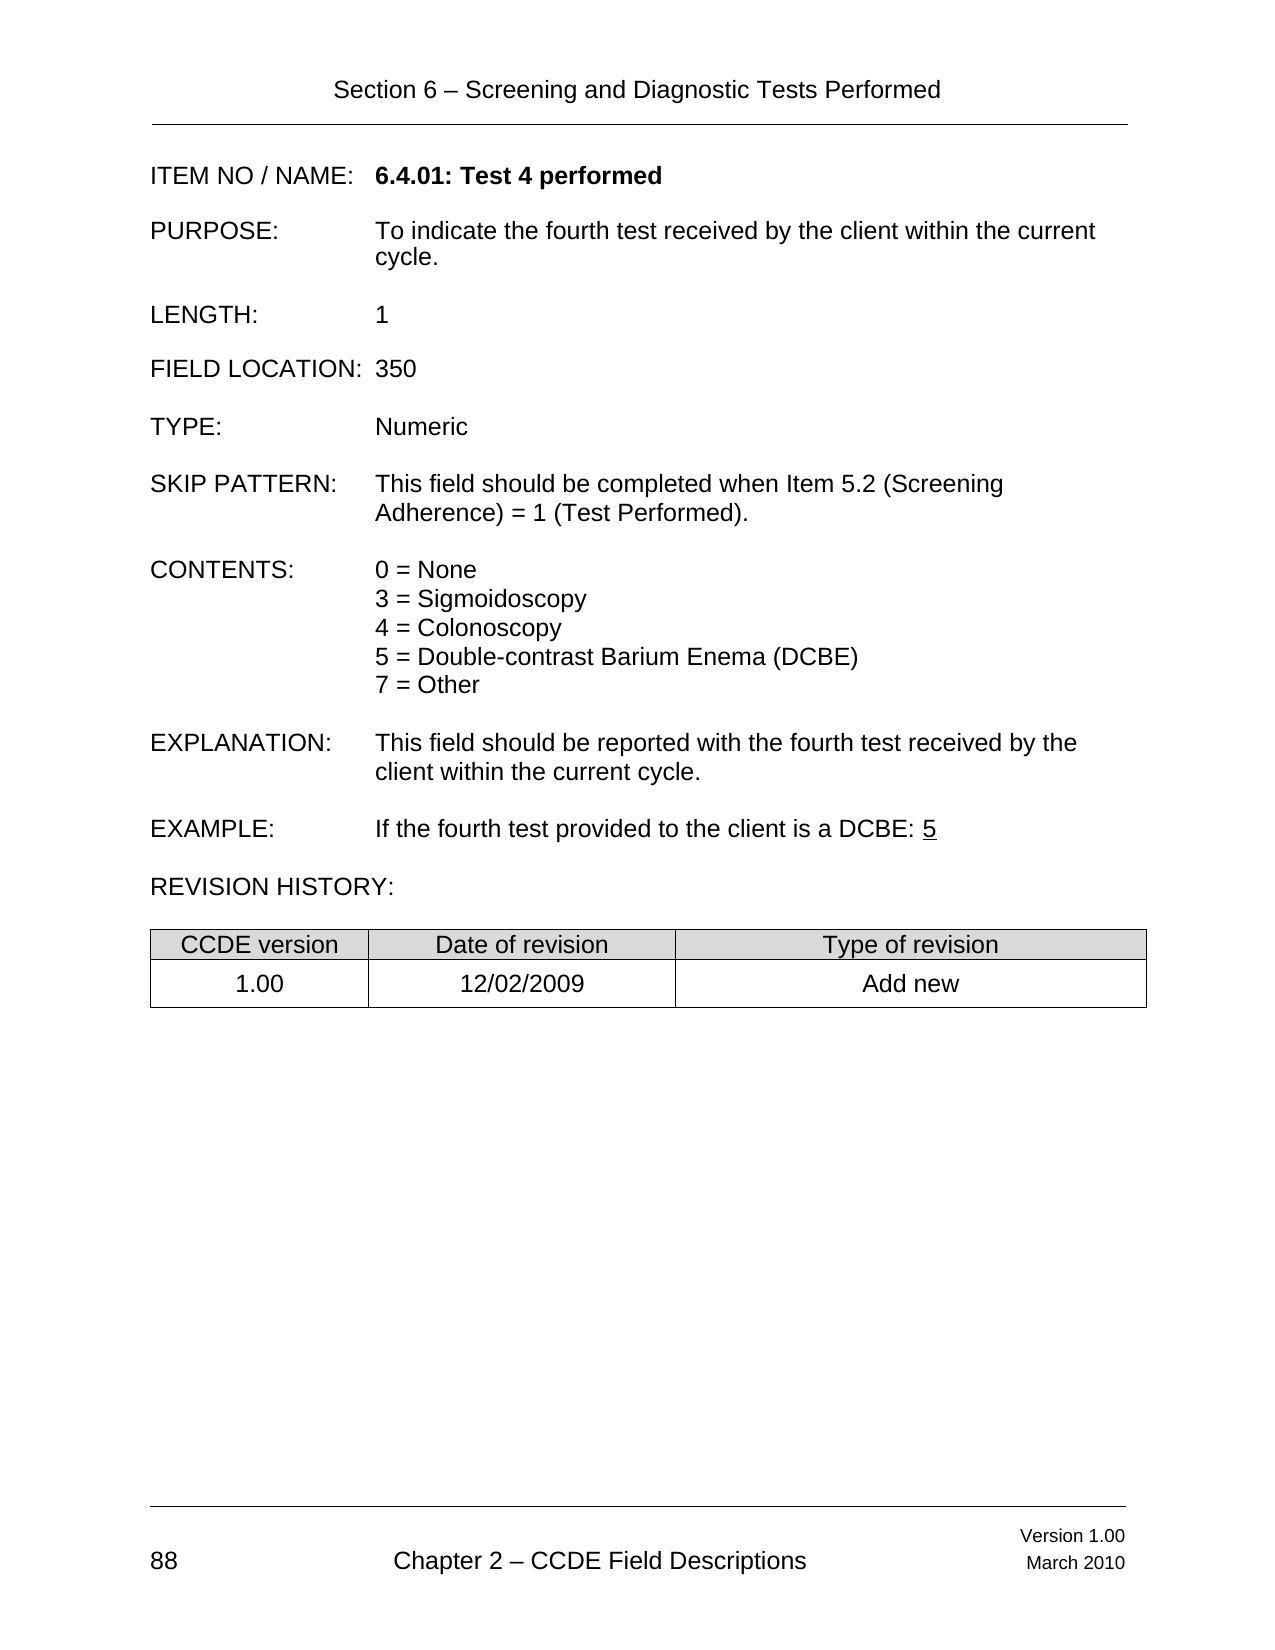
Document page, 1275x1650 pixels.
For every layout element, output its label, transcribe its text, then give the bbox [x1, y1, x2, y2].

text EXAMPLE: If the fourth test provided to the client is a DCBE: 5 [150, 814, 1125, 843]
table_header CCDE version [151, 930, 368, 959]
table_cell Add new [676, 960, 1146, 1007]
text CONTENTS: 0 = None 3 = Sigmoidoscopy 4 = Colonoscopy 5 = Double-contrast Barium Enema (DCBE) 7 = Other [150, 555, 1125, 699]
text PURPOSE: To indicate the fourth test received by the client within the current cycle. [150, 219, 1125, 271]
text REVISION HISTORY: [150, 872, 1125, 900]
text SKIP PATTERN: This field should be completed when Item 5.2 (Screening Adherence) = 1 (Test Performed). [150, 469, 1125, 527]
table_cell 1.00 [151, 960, 368, 1007]
text ITEM NO / NAME: 6.4.01: Test 4 performed [150, 161, 1125, 190]
table_cell 12/02/2009 [369, 960, 675, 1007]
table_header Date of revision [369, 930, 675, 959]
text FIELD LOCATION: 350 [150, 357, 1125, 383]
text TYPE: Numeric [150, 412, 1125, 440]
text LENGTH: 1 [150, 300, 1125, 329]
text EXPLANATION: This field should be reported with the fourth test received by the client within the current cycle. [150, 728, 1125, 785]
table_header Type of revision [676, 930, 1146, 959]
